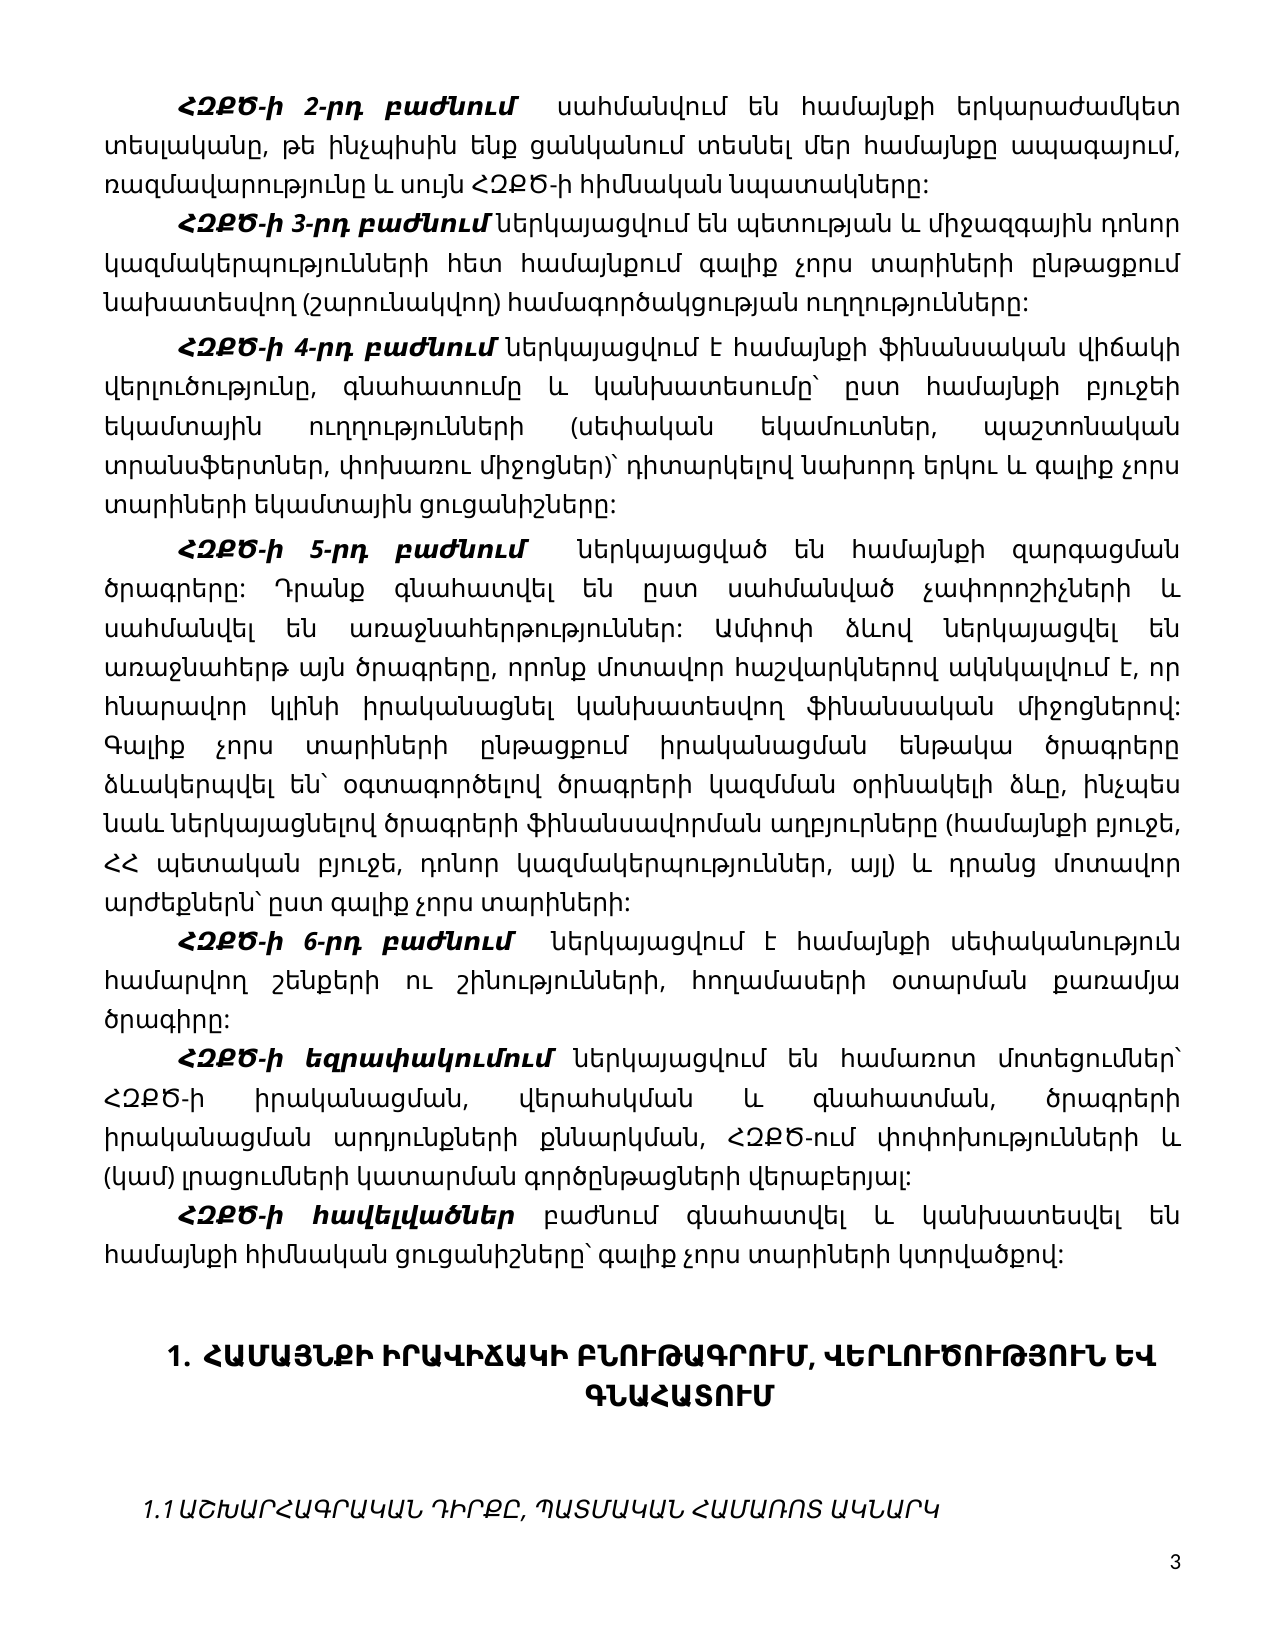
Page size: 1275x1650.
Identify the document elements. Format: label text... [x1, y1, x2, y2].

list ՀԶՔԾ-ի 5-րդ բաժնում ներկայացված են համայնքի զարգացման ծրագրերը: Դրանք գնահատվել են ըստ սահմանված չափորոշիչների և սահմանվել են առաջնահերթություններ: Ամփոփ ձևով ներկայացվել են առաջնահերթ այն ծրագրերը, որոնք մոտավոր հաշվարկներով ակնկալվում է, որ հնարավոր կլինի իրականացնել կանխատեսվող ֆինանսական միջոցներով: Գալիք չորս տարիների ընթացքում իրականացման ենթակա ծրագրերը ձևակերպվել են՝ օգտագործելով ծրագրերի կազմման օրինակելի ձևը, ինչպես նաև ներկայացնելով ծրագրերի ֆինանսավորման աղբյուրները (համայնքի բյուջե, ՀՀ պետական բյուջե, դոնոր կազմակերպություններ, այլ) և դրանց մոտավոր արժեքներն՝ ըստ գալիք չորս տարիների: [103, 532, 1181, 918]
subtitle ՀԱՄԱՅՆՔԻ ԻՐԱՎԻՃԱԿԻ ԲՆՈՒԹԱԳՐՈՒՄ, ՎԵՐԼՈՒԾՈՒԹՅՈՒՆ ԵՎ ԳՆԱՀԱՏՈՒՄ [141, 1335, 1181, 1414]
text ՀԶՔԾ-ի 4-րդ բաժնում ներկայացվում է համայնքի ֆինանսական վիճակի վերլուծությունը, գնահատումը և կանխատեսումը՝ ըստ համայնքի բյուջեի եկամտային ուղղությունների (սեփական եկամուտներ, պաշտոնական տրանսֆերտներ, փոխառու միջոցներ)՝ դիտարկելով նախորդ երկու և գալիք չորս տարիների եկամտային ցուցանիշները: [103, 330, 1181, 521]
list ՀԶՔԾ-ի եզրափակումում ներկայացվում են համառոտ մոտեցումներ՝ ՀԶՔԾ-ի իրականացման, վերահսկման և գնահատման, ծրագրերի իրականացման արդյունքների քննարկման, ՀԶՔԾ-ում փոփոխությունների և (կամ) լրացումների կատարման գործընթացների վերաբերյալ: [103, 1041, 1181, 1193]
list ՀԶՔԾ-ի 3-րդ բաժնում ներկայացվում են պետության և միջազգային դոնոր կազմակերպությունների հետ համայնքում գալիք չորս տարիների ընթացքում նախատեսվող (շարունակվող) համագործակցության ուղղությունները: [103, 206, 1181, 318]
list ՀԶՔԾ-ի հավելվածներ բաժնում գնահատվել և կանխատեսվել են համայնքի հիմնական ցուցանիշները՝ գալիք չորս տարիների կտրվածքով: [103, 1198, 1181, 1271]
list ՀԶՔԾ-ի 6-րդ բաժնում ներկայացվում է համայնքի սեփականություն համարվող շենքերի ու շինությունների, հողամասերի օտարման քառամյա ծրագիրը: [103, 924, 1181, 1036]
list ՀԶՔԾ-ի 2-րդ բաժնում սահմանվում են համայնքի երկարաժամկետ տեսլականը, թե ինչպիսին ենք ցանկանում տեսնել մեր համայնքը ապագայում, ռազմավարությունը և սույն ՀԶՔԾ-ի հիմնական նպատակները: [103, 89, 1181, 201]
list ԱՇԽԱՐՀԱԳՐԱԿԱՆ ԴԻՐՔԸ, ՊԱՏՄԱԿԱՆ ՀԱՄԱՌՈՏ ԱԿՆԱՐԿ [141, 1492, 1181, 1526]
